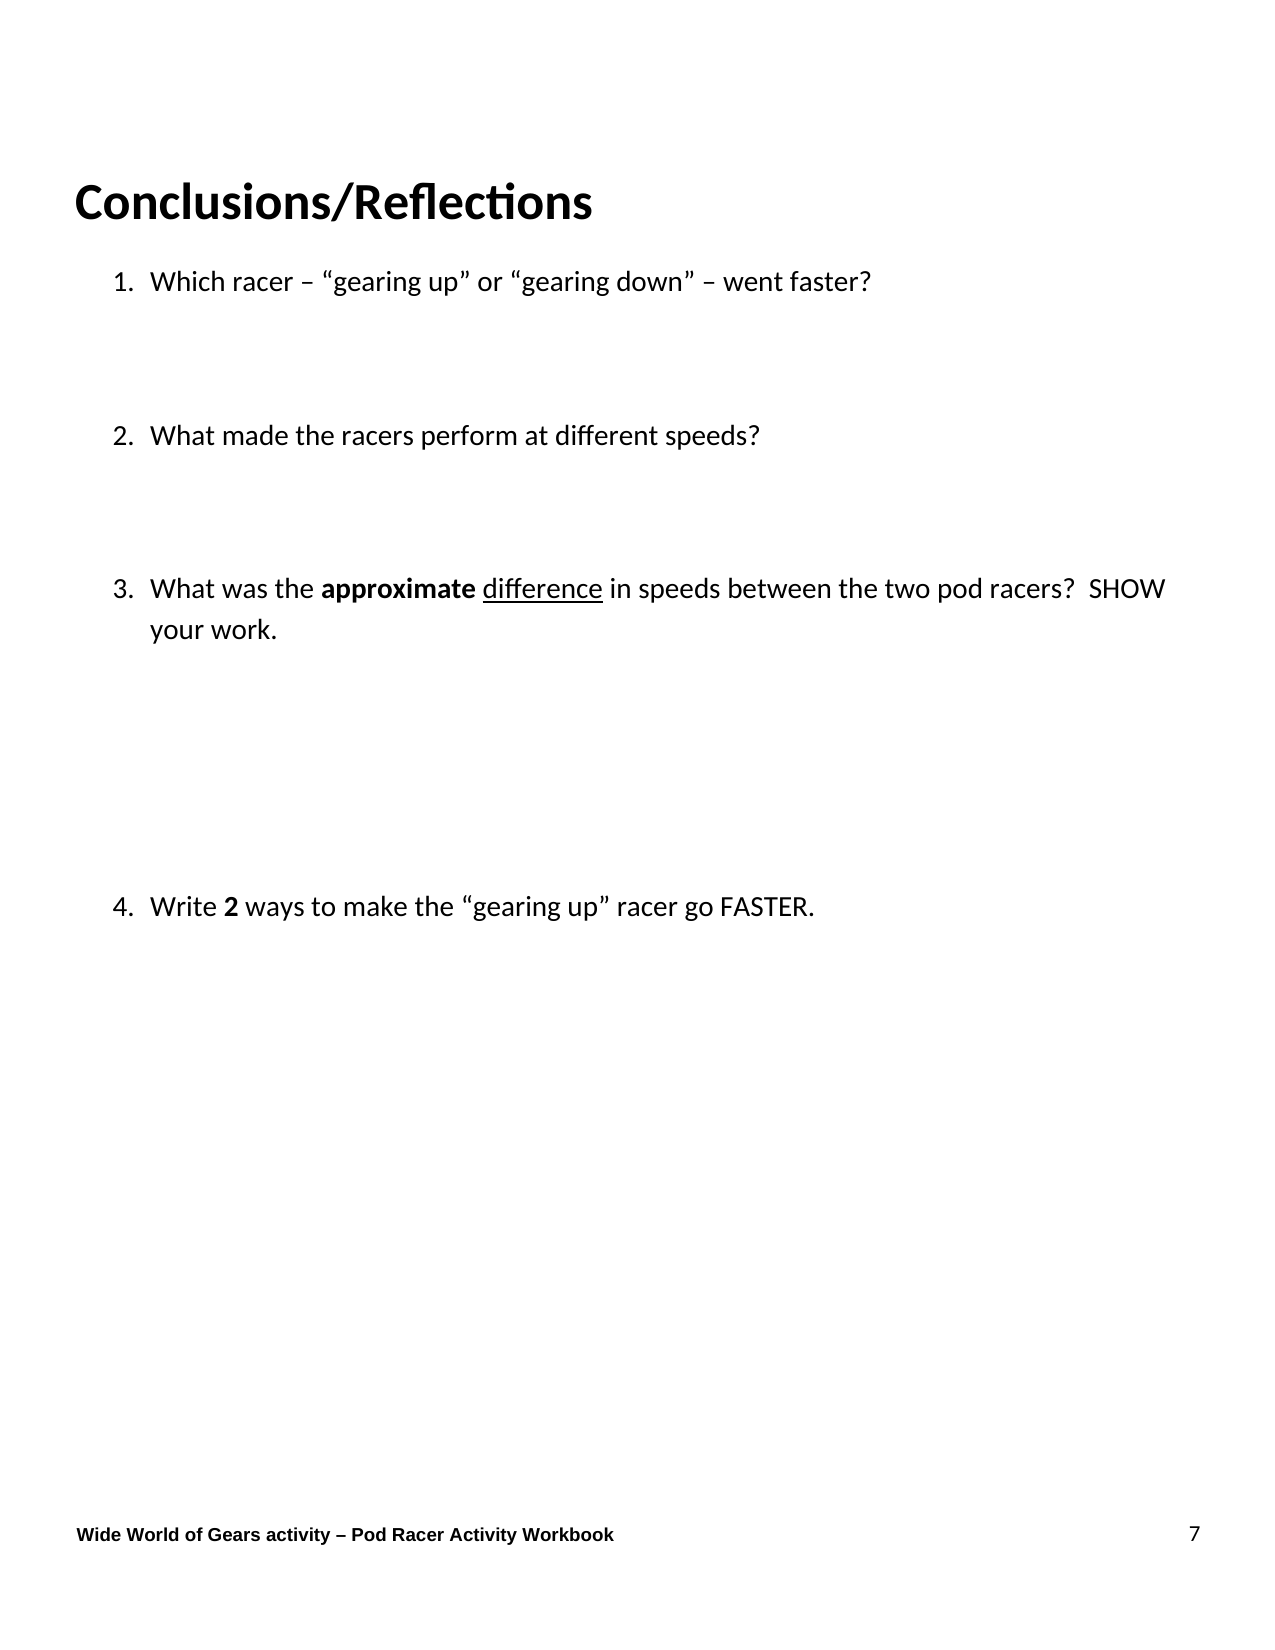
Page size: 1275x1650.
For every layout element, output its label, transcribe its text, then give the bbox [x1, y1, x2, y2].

text Conclusions/Reflections [75, 169, 1200, 232]
list What made the racers perform at different speeds? [112, 417, 1200, 566]
list Write 2 ways to make the “gearing up” racer go FASTER. [112, 888, 1200, 956]
list Which racer – “gearing up” or “gearing down” – went faster? [112, 263, 1200, 412]
list What was the approximate difference in speeds between the two pod racers? SHOW your work. [112, 570, 1200, 884]
